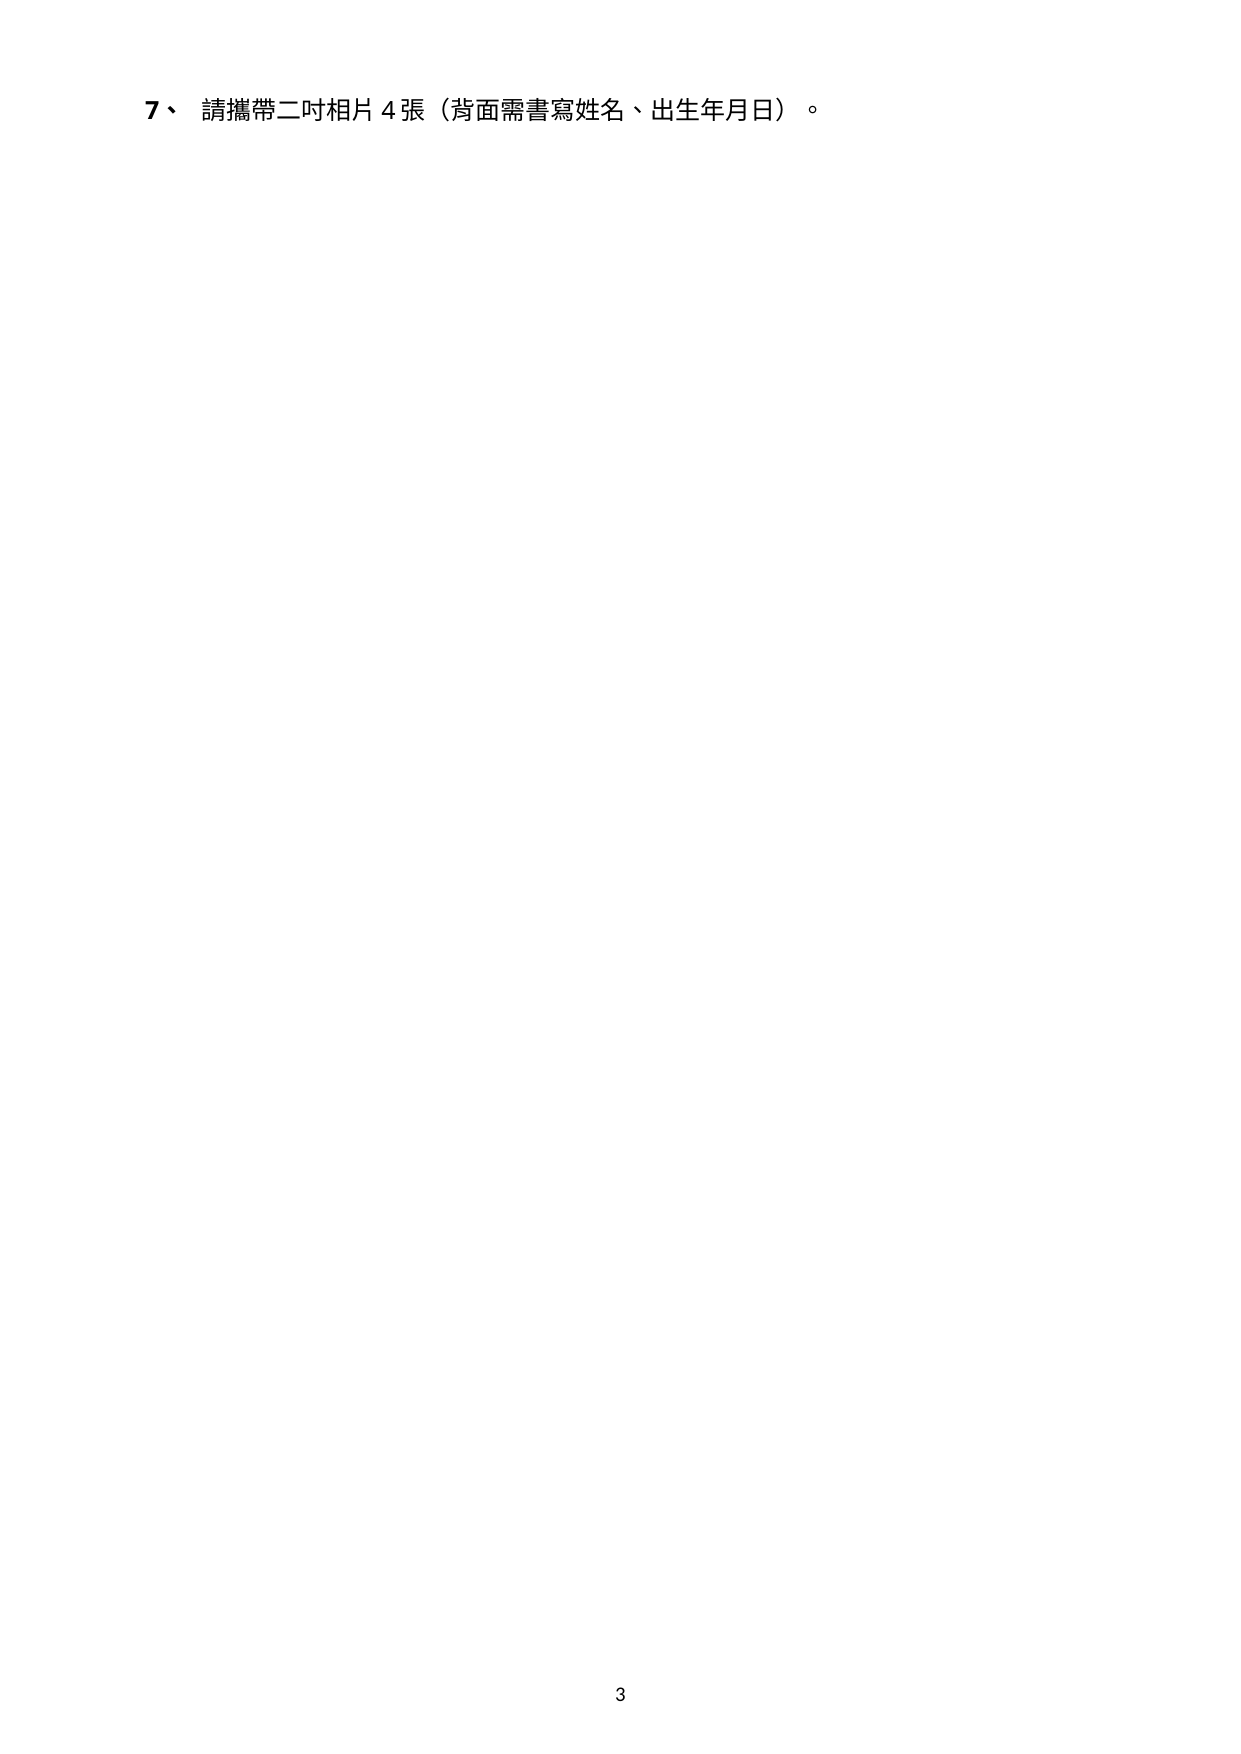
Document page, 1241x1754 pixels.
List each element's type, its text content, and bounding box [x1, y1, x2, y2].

list 請攜帶二吋相片4張（背面需書寫姓名、出生年月日）。 [145, 89, 1152, 127]
